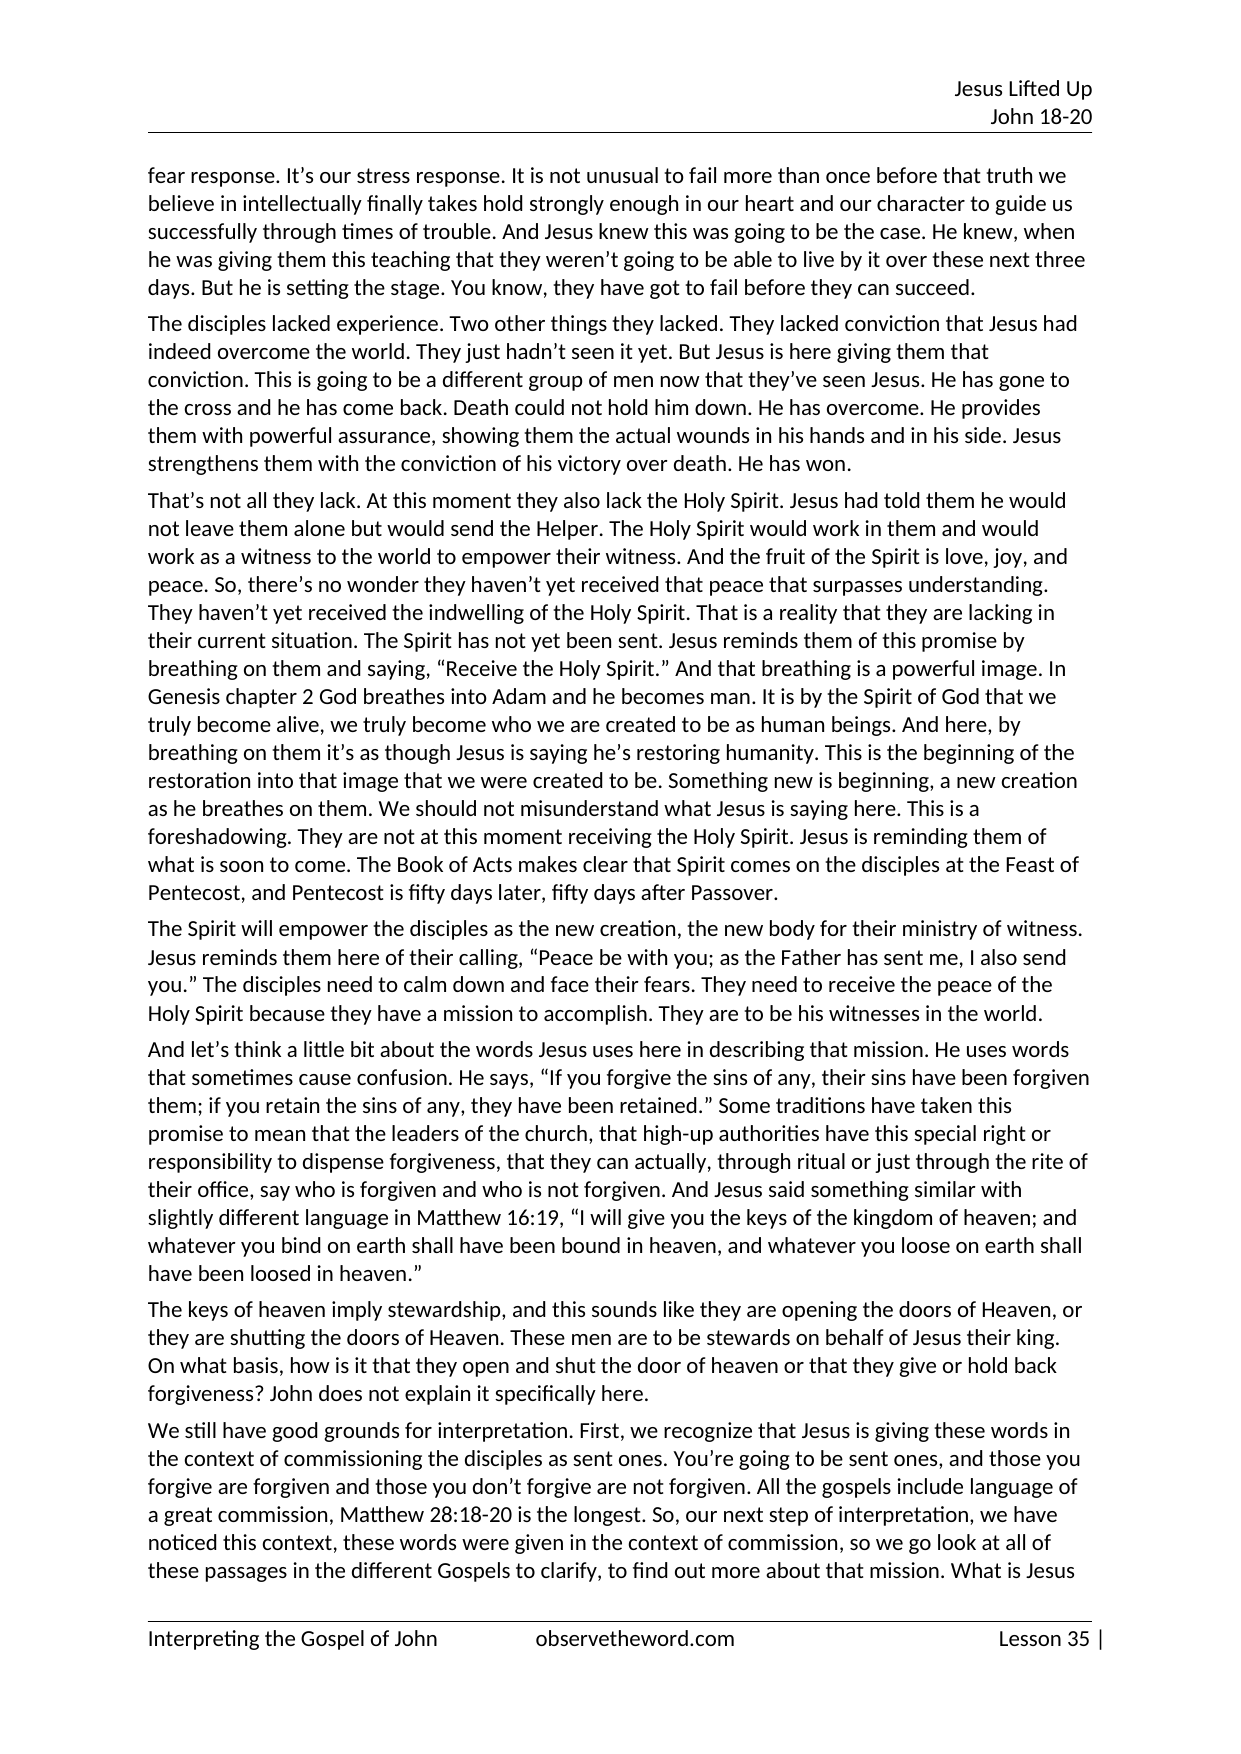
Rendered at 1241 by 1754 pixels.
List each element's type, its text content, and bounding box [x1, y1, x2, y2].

text The Spirit will empower the disciples as the new creation, the new body for their ministry of witness. Jesus reminds them here of their calling, “Peace be with you; as the Father has sent me, I also send you.” The disciples need to calm down and face their fears. They need to receive the peace of the Holy Spirit because they have a mission to accomplish. They are to be his witnesses in the world. [148, 914, 1092, 1027]
text The keys of heaven imply stewardship, and this sounds like they are opening the doors of Heaven, or they are shutting the doors of Heaven. These men are to be stewards on behalf of Jesus their king. On what basis, how is it that they open and shut the door of heaven or that they give or hold back forgiveness? John does not explain it specifically here. [148, 1296, 1092, 1408]
text That’s not all they lack. At this moment they also lack the Holy Spirit. Jesus had told them he would not leave them alone but would send the Helper. The Holy Spirit would work in them and would work as a witness to the world to empower their witness. And the fruit of the Spirit is love, joy, and peace. So, there’s no wonder they haven’t yet received that peace that surpasses understanding. They haven’t yet received the indwelling of the Holy Spirit. That is a reality that they are lacking in their current situation. The Spirit has not yet been sent. Jesus reminds them of this promise by breathing on them and saying, “Receive the Holy Spirit.” And that breathing is a powerful image. In Genesis chapter 2 God breathes into Adam and he becomes man. It is by the Spirit of God that we truly become alive, we truly become who we are created to be as human beings. And here, by breathing on them it’s as though Jesus is saying he’s restoring humanity. This is the beginning of the restoration into that image that we were created to be. Something new is beginning, a new creation as he breathes on them. We should not misunderstand what Jesus is saying here. This is a foreshadowing. They are not at this moment receiving the Holy Spirit. Jesus is reminding them of what is soon to come. The Book of Acts makes clear that Spirit comes on the disciples at the Feast of Pentecost, and Pentecost is fifty days later, fifty days after Passover. [148, 486, 1092, 906]
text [148, 161, 1092, 301]
text The disciples lacked experience. Two other things they lacked. They lacked conviction that Jesus had indeed overcome the world. They just hadn’t seen it yet. But Jesus is here giving them that conviction. This is going to be a different group of men now that they’ve seen Jesus. He has gone to the cross and he has come back. Death could not hold him down. He has overcome. He provides them with powerful assurance, showing them the actual wounds in his hands and in his side. Jesus strengthens them with the conviction of his victory over death. He has won. [148, 309, 1092, 478]
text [148, 1416, 1092, 1584]
text And let’s think a little bit about the words Jesus uses here in describing that mission. He uses words that sometimes cause confusion. He says, “If you forgive the sins of any, their sins have been forgiven them; if you retain the sins of any, they have been retained.” Some traditions have taken this promise to mean that the leaders of the church, that high-up authorities have this special right or responsibility to dispense forgiveness, that they can actually, through ritual or just through the rite of their office, say who is forgiven and who is not forgiven. And Jesus said something similar with slightly different language in Matthew 16:19, “I will give you the keys of the kingdom of heaven; and whatever you bind on earth shall have been bound in heaven, and whatever you loose on earth shall have been loosed in heaven.” [148, 1035, 1092, 1287]
